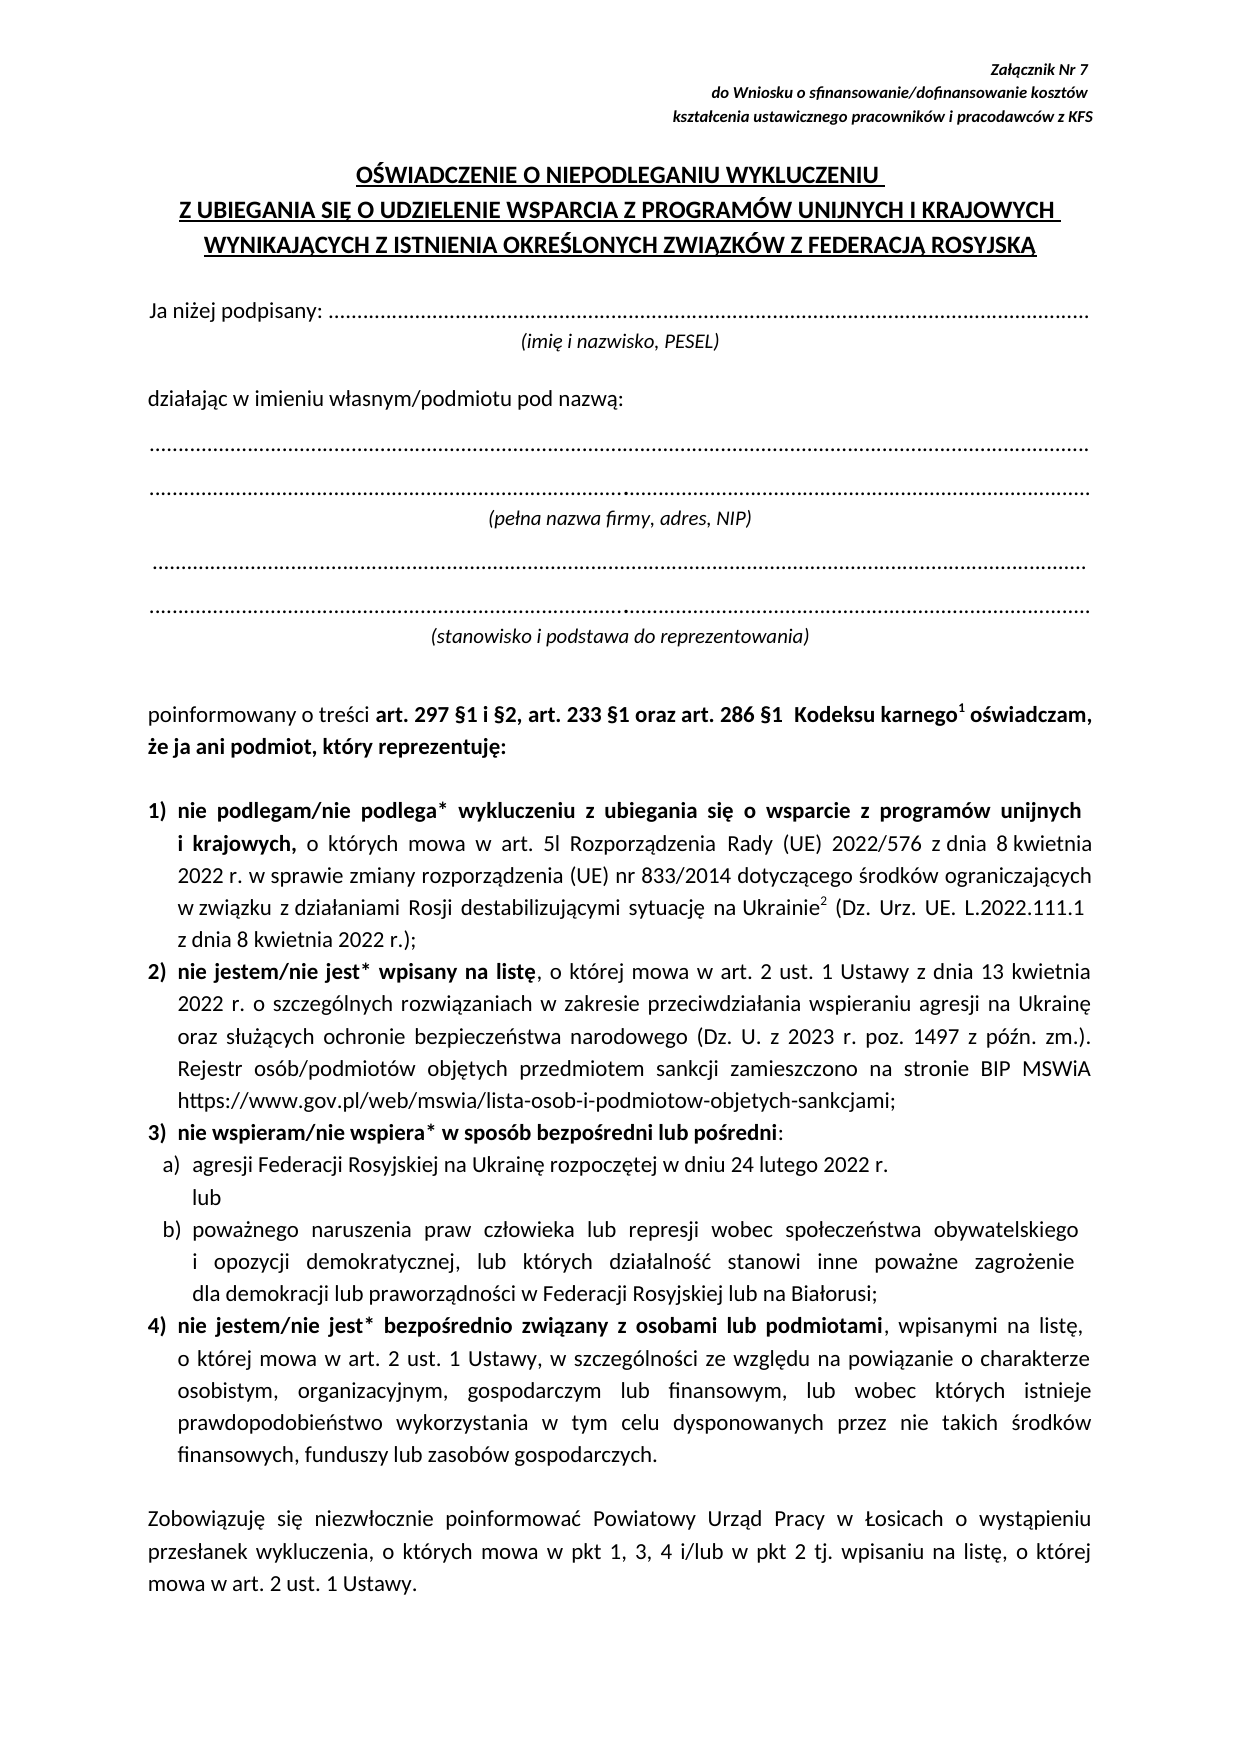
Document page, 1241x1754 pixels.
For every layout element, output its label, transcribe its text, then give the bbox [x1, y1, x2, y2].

text do Wniosku o sfinansowanie/dofinansowanie kosztów [148, 82, 1088, 103]
list poważnego naruszenia praw człowieka lub represji wobec społeczeństwa obywatelskiego i opozycji demokratycznej, lub których działalność stanowi inne poważne zagrożenie dla demokracji lub praworządności w Federacji Rosyjskiej lub na Białorusi; [162, 1215, 1093, 1307]
list agresji Federacji Rosyjskiej na Ukrainę rozpoczętej w dniu 24 lutego 2022 r. [162, 1151, 1093, 1178]
text (imię i nazwisko, PESEL) [148, 328, 1093, 354]
list nie podlegam/nie podlega* wykluczeniu z ubiegania się o wsparcie z programów unijnych i krajowych, o których mowa w art. 5l Rozporządzenia Rady (UE) 2022/576 z dnia 8 kwietnia 2022 r. w sprawie zmiany rozporządzenia (UE) nr 833/2014 dotyczącego środków ograniczających w związku z działaniami Rosji destabilizującymi sytuację na Ukrainie2 (Dz. Urz. UE. L.2022.111.1 z dnia 8 kwietnia 2022 r.); [148, 796, 1093, 953]
text Załącznik Nr 7 [148, 59, 1088, 79]
text Zobowiązuję się niezwłocznie poinformować Powiatowy Urząd Pracy w Łosicach o wystąpieniu przesłanek wykluczenia, o których mowa w pkt 1, 3, 4 i/lub w pkt 2 tj. wpisaniu na listę, o której mowa w art. 2 ust. 1 Ustawy. [148, 1504, 1093, 1597]
text kształcenia ustawicznego pracowników i pracodawców z KFS [148, 106, 1093, 126]
text ................................................................................................................................................................... (pełna nazwa firmy, adres, NIP) [148, 473, 1093, 531]
list lub [192, 1183, 1093, 1211]
text OŚWIADCZENIE O NIEPODLEGANIU WYKLUCZENIU Z UBIEGANIA SIĘ O UDZIELENIE WSPARCIA Z PROGRAMÓW UNIJNYCH I KRAJOWYCH WYNIKAJĄCYCH Z ISTNIENIA OKREŚLONYCH ZWIĄZKÓW Z FEDERACJĄ ROSYJSKĄ [148, 159, 1093, 292]
text Ja niżej podpisany: .................................................................................................................................... [148, 296, 1093, 324]
text .................................................................................................................................................................. [148, 547, 1093, 575]
list nie wspieram/nie wspiera* w sposób bezpośredni lub pośredni: [148, 1118, 1093, 1146]
text ................................................................................................................................................................... (stanowisko i podstawa do reprezentowania) [148, 591, 1093, 649]
list nie jestem/nie jest* bezpośrednio związany z osobami lub podmiotami, wpisanymi na listę, o której mowa w art. 2 ust. 1 Ustawy, w szczególności ze względu na powiązanie o charakterze osobistym, organizacyjnym, gospodarczym lub finansowym, lub wobec których istnieje prawdopodobieństwo wykorzystania w tym celu dysponowanych przez nie takich środków finansowych, funduszy lub zasobów gospodarczych. [148, 1311, 1093, 1468]
list nie jestem/nie jest* wpisany na listę, o której mowa w art. 2 ust. 1 Ustawy z dnia 13 kwietnia 2022 r. o szczególnych rozwiązaniach w zakresie przeciwdziałania wspieraniu agresji na Ukrainę oraz służących ochronie bezpieczeństwa narodowego (Dz. U. z 2023 r. poz. 1497 z późn. zm.). Rejestr osób/podmiotów objętych przedmiotem sankcji zamieszczono na stronie BIP MSWiA https://www.gov.pl/web/mswia/lista-osob-i-podmiotow-objetych-sankcjami; [148, 957, 1093, 1114]
text ................................................................................................................................................................... [148, 429, 1093, 457]
text działając w imieniu własnym/podmiotu pod nazwą: [148, 384, 1093, 412]
text poinformowany o treści art. 297 §1 i §2, art. 233 §1 oraz art. 286 §1 Kodeksu karnego1 oświadczam, że ja ani podmiot, który reprezentuję: [148, 700, 1093, 760]
